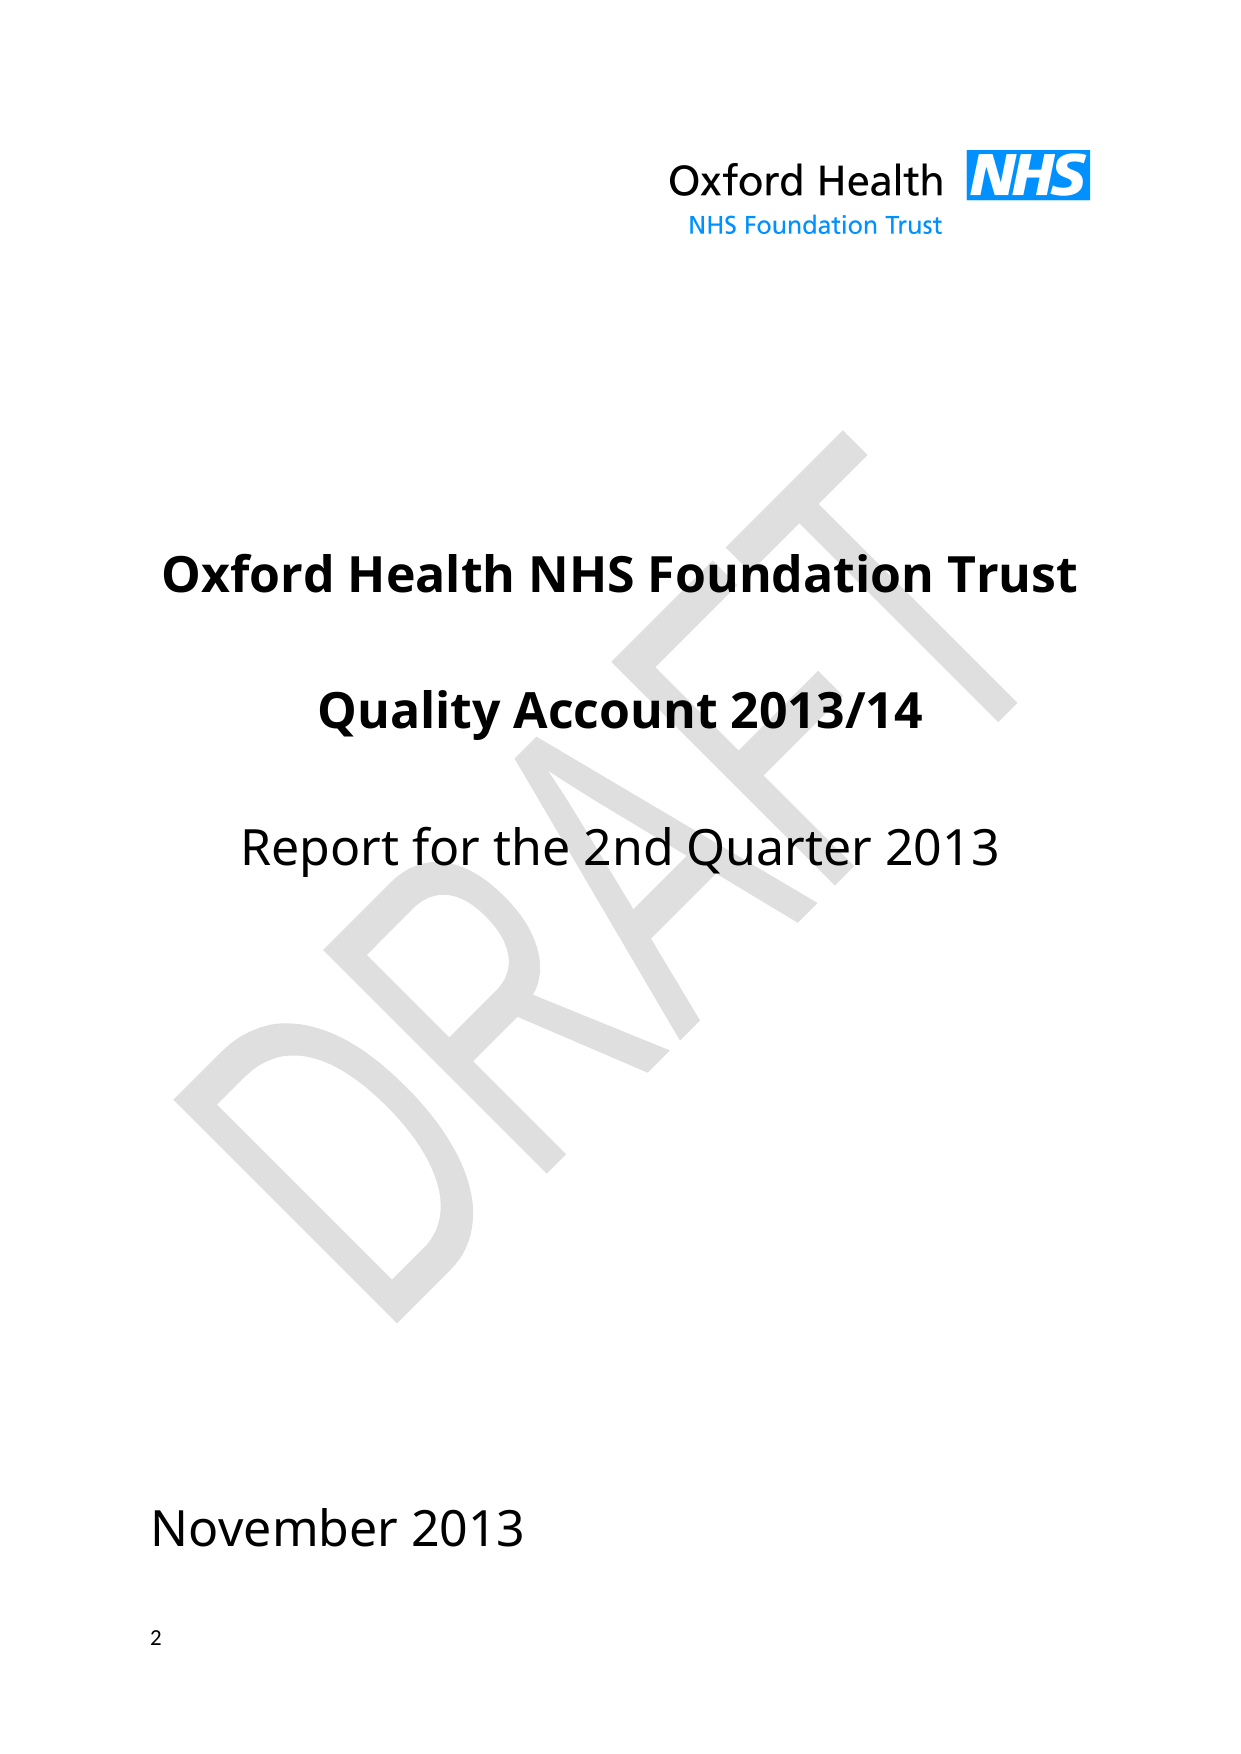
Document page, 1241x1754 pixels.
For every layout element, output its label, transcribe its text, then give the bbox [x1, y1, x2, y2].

text Quality Account 2013/14 [150, 675, 1090, 743]
picture [670, 150, 1091, 234]
text November 2013 [150, 1493, 1090, 1561]
text Oxford Health NHS Foundation Trust [150, 539, 1090, 607]
text Report for the 2nd Quarter 2013 [150, 812, 1090, 880]
